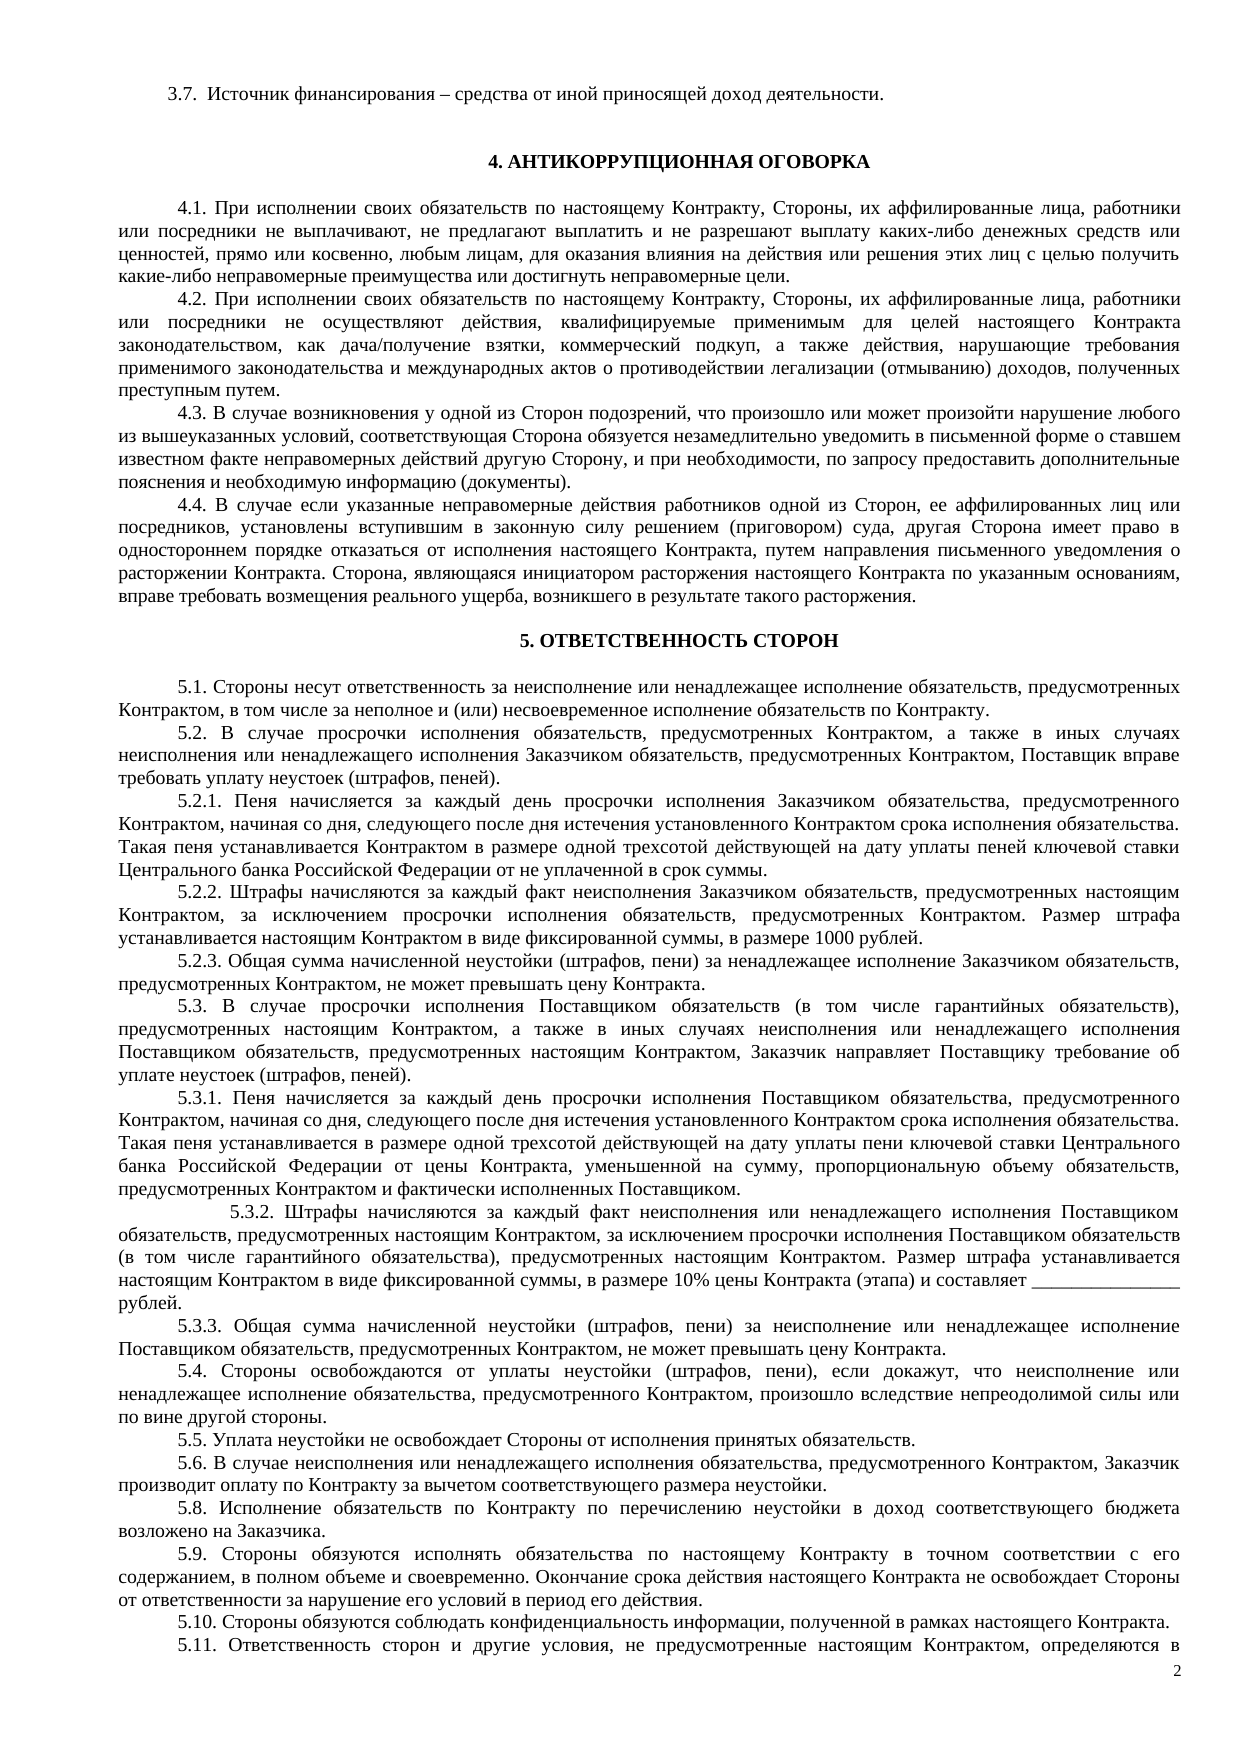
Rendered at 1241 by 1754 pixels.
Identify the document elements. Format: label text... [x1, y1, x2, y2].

text 5.10. Стороны обязуются соблюдать конфиденциальность информации, полученной в рамках настоящего Контракта. [118, 1610, 1181, 1633]
text 5.6. В случае неисполнения или ненадлежащего исполнения обязательства, предусмотренного Контрактом, Заказчик производит оплату по Контракту за вычетом соответствующего размера неустойки. [118, 1451, 1181, 1496]
text 4.4. В случае если указанные неправомерные действия работников одной из Сторон, ее аффилированных лиц или посредников, установлены вступившим в законную силу решением (приговором) суда, другая Сторона имеет право в одностороннем порядке отказаться от исполнения настоящего Контракта, путем направления письменного уведомления о расторжении Контракта. Сторона, являющаяся инициатором расторжения настоящего Контракта по указанным основаниям, вправе требовать возмещения реального ущерба, возникшего в результате такого расторжения. [118, 492, 1181, 607]
text 5.4. Стороны освобождаются от уплаты неустойки (штрафов, пени), если докажут, что неисполнение или ненадлежащее исполнение обязательства, предусмотренного Контрактом, произошло вследствие непреодолимой силы или по вине другой стороны. [118, 1359, 1181, 1428]
text 5.3.2. Штрафы начисляются за каждый факт неисполнения или ненадлежащего исполнения Поставщиком обязательств, предусмотренных настоящим Контрактом, за исключением просрочки исполнения Поставщиком обязательств (в том числе гарантийного обязательства), предусмотренных настоящим Контрактом. Размер штрафа устанавливается настоящим Контрактом в виде фиксированной суммы, в размере 10% цены Контракта (этапа) и составляет _______________ рублей. [118, 1200, 1181, 1314]
text 5.5. Уплата неустойки не освобождает Стороны от исполнения принятых обязательств. [118, 1428, 1181, 1451]
text 5.3. В случае просрочки исполнения Поставщиком обязательств (в том числе гарантийных обязательств), предусмотренных настоящим Контрактом, а также в иных случаях неисполнения или ненадлежащего исполнения Поставщиком обязательств, предусмотренных настоящим Контрактом, Заказчик направляет Поставщику требование об уплате неустоек (штрафов, пеней). [118, 994, 1181, 1086]
text 5.2.1. Пеня начисляется за каждый день просрочки исполнения Заказчиком обязательства, предусмотренного Контрактом, начиная со дня, следующего после дня истечения установленного Контрактом срока исполнения обязательства. Такая пеня устанавливается Контрактом в размере одной трехсотой действующей на дату уплаты пеней ключевой ставки Центрального банка Российской Федерации от не уплаченной в срок суммы. [118, 789, 1181, 880]
text 4. АНТИКОРРУПЦИОННАЯ ОГОВОРКА [118, 150, 1181, 173]
text 5.3.1. Пеня начисляется за каждый день просрочки исполнения Поставщиком обязательства, предусмотренного Контрактом, начиная со дня, следующего после дня истечения установленного Контрактом срока исполнения обязательства. Такая пеня устанавливается в размере одной трехсотой действующей на дату уплаты пени ключевой ставки Центрального банка Российской Федерации от цены Контракта, уменьшенной на сумму, пропорциональную объему обязательств, предусмотренных Контрактом и фактически исполненных Поставщиком. [118, 1086, 1181, 1200]
text 5.3.3. Общая сумма начисленной неустойки (штрафов, пени) за неисполнение или ненадлежащее исполнение Поставщиком обязательств, предусмотренных Контрактом, не может превышать цену Контракта. [118, 1314, 1181, 1359]
text 5.2.3. Общая сумма начисленной неустойки (штрафов, пени) за ненадлежащее исполнение Заказчиком обязательств, предусмотренных Контрактом, не может превышать цену Контракта. [118, 949, 1181, 994]
text 5. ОТВЕТСТВЕННОСТЬ СТОРОН [118, 629, 1181, 652]
text 5.9. Стороны обязуются исполнять обязательства по настоящему Контракту в точном соответствии с его содержанием, в полном объеме и своевременно. Окончание срока действия настоящего Контракта не освобождает Стороны от ответственности за нарушение его условий в период его действия. [118, 1542, 1181, 1610]
text 3.7. Источник финансирования – средства от иной приносящей доход деятельности. [118, 82, 1181, 105]
text 5.2.2. Штрафы начисляются за каждый факт неисполнения Заказчиком обязательств, предусмотренных настоящим Контрактом, за исключением просрочки исполнения обязательств, предусмотренных Контрактом. Размер штрафа устанавливается настоящим Контрактом в виде фиксированной суммы, в размере 1000 рублей. [118, 880, 1181, 949]
text 4.3. В случае возникновения у одной из Сторон подозрений, что произошло или может произойти нарушение любого из вышеуказанных условий, соответствующая Сторона обязуется незамедлительно уведомить в письменной форме о ставшем известном факте неправомерных действий другую Сторону, и при необходимости, по запросу предоставить дополнительные пояснения и необходимую информацию (документы). [118, 401, 1181, 492]
text 5.8. Исполнение обязательств по Контракту по перечислению неустойки в доход соответствующего бюджета возложено на Заказчика. [118, 1496, 1181, 1542]
text 5.1. Стороны несут ответственность за неисполнение или ненадлежащее исполнение обязательств, предусмотренных Контрактом, в том числе за неполное и (или) несвоевременное исполнение обязательств по Контракту. [118, 675, 1181, 721]
text 5.2. В случае просрочки исполнения обязательств, предусмотренных Контрактом, а также в иных случаях неисполнения или ненадлежащего исполнения Заказчиком обязательств, предусмотренных Контрактом, Поставщик вправе требовать уплату неустоек (штрафов, пеней). [118, 721, 1181, 789]
text 4.2. При исполнении своих обязательств по настоящему Контракту, Стороны, их аффилированные лица, работники или посредники не осуществляют действия, квалифицируемые применимым для целей настоящего Контракта законодательством, как дача/получение взятки, коммерческий подкуп, а также действия, нарушающие требования применимого законодательства и международных актов о противодействии легализации (отмыванию) доходов, полученных преступным путем. [118, 287, 1181, 401]
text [118, 1633, 1181, 1656]
text 4.1. При исполнении своих обязательств по настоящему Контракту, Стороны, их аффилированные лица, работники или посредники не выплачивают, не предлагают выплатить и не разрешают выплату каких-либо денежных средств или ценностей, прямо или косвенно, любым лицам, для оказания влияния на действия или решения этих лиц с целью получить какие-либо неправомерные преимущества или достигнуть неправомерные цели. [118, 196, 1181, 287]
